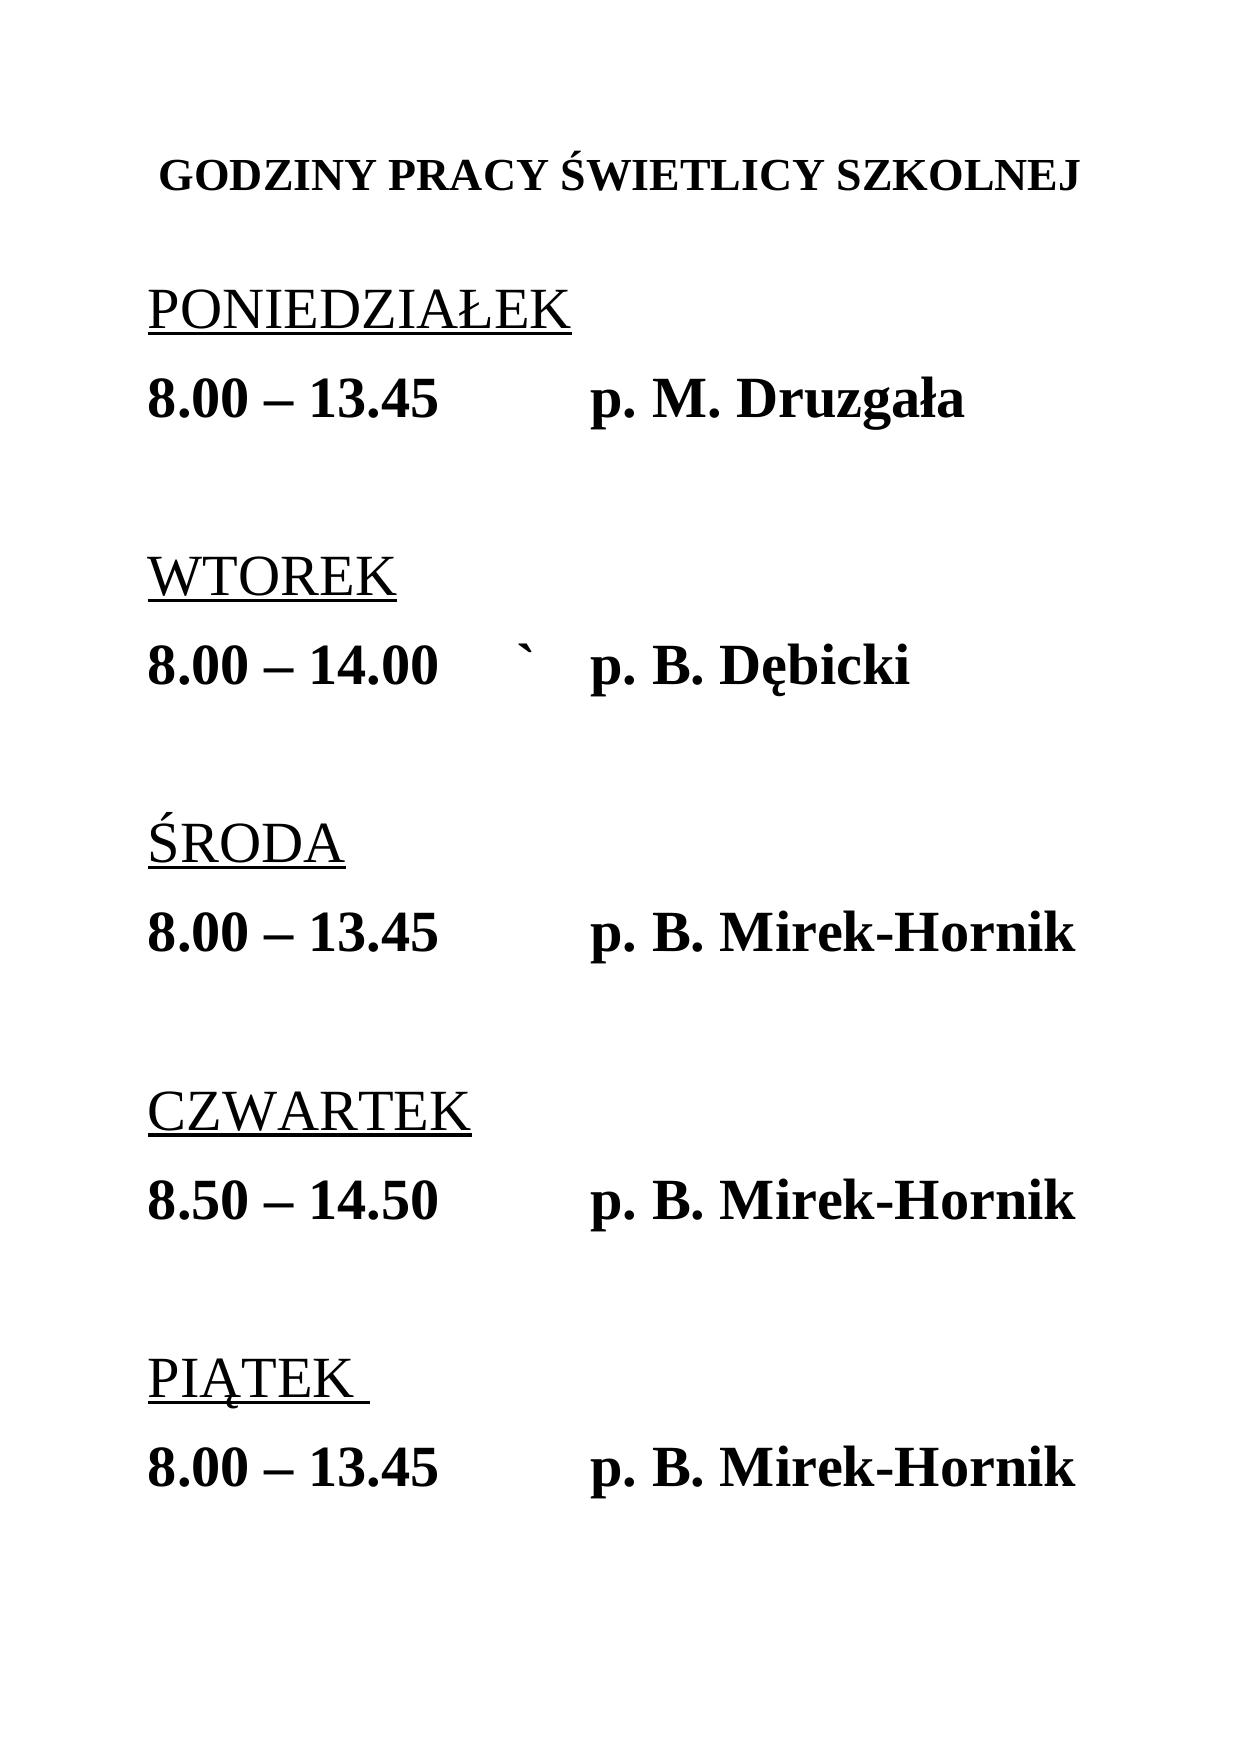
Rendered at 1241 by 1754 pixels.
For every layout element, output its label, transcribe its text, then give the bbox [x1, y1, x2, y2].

text 8.00 – 14.00 ` p. B. Dębicki [148, 630, 1093, 697]
text 8.50 – 14.50 p. B. Mirek-Hornik [148, 1164, 1093, 1232]
text PIĄTEK [148, 1343, 1093, 1410]
text CZWARTEK [148, 1076, 1093, 1143]
text 8.00 – 13.45 p. B. Mirek-Hornik [148, 897, 1093, 964]
text PONIEDZIAŁEK [148, 274, 1093, 341]
text 8.00 – 13.45 p. M. Druzgała [148, 363, 1093, 430]
text 8.00 – 13.45 p. B. Mirek-Hornik [148, 1432, 1093, 1499]
text GODZINY PRACY ŚWIETLICY SZKOLNEJ [148, 148, 1093, 200]
text WTOREK [148, 541, 1093, 608]
text ŚRODA [148, 808, 1093, 875]
